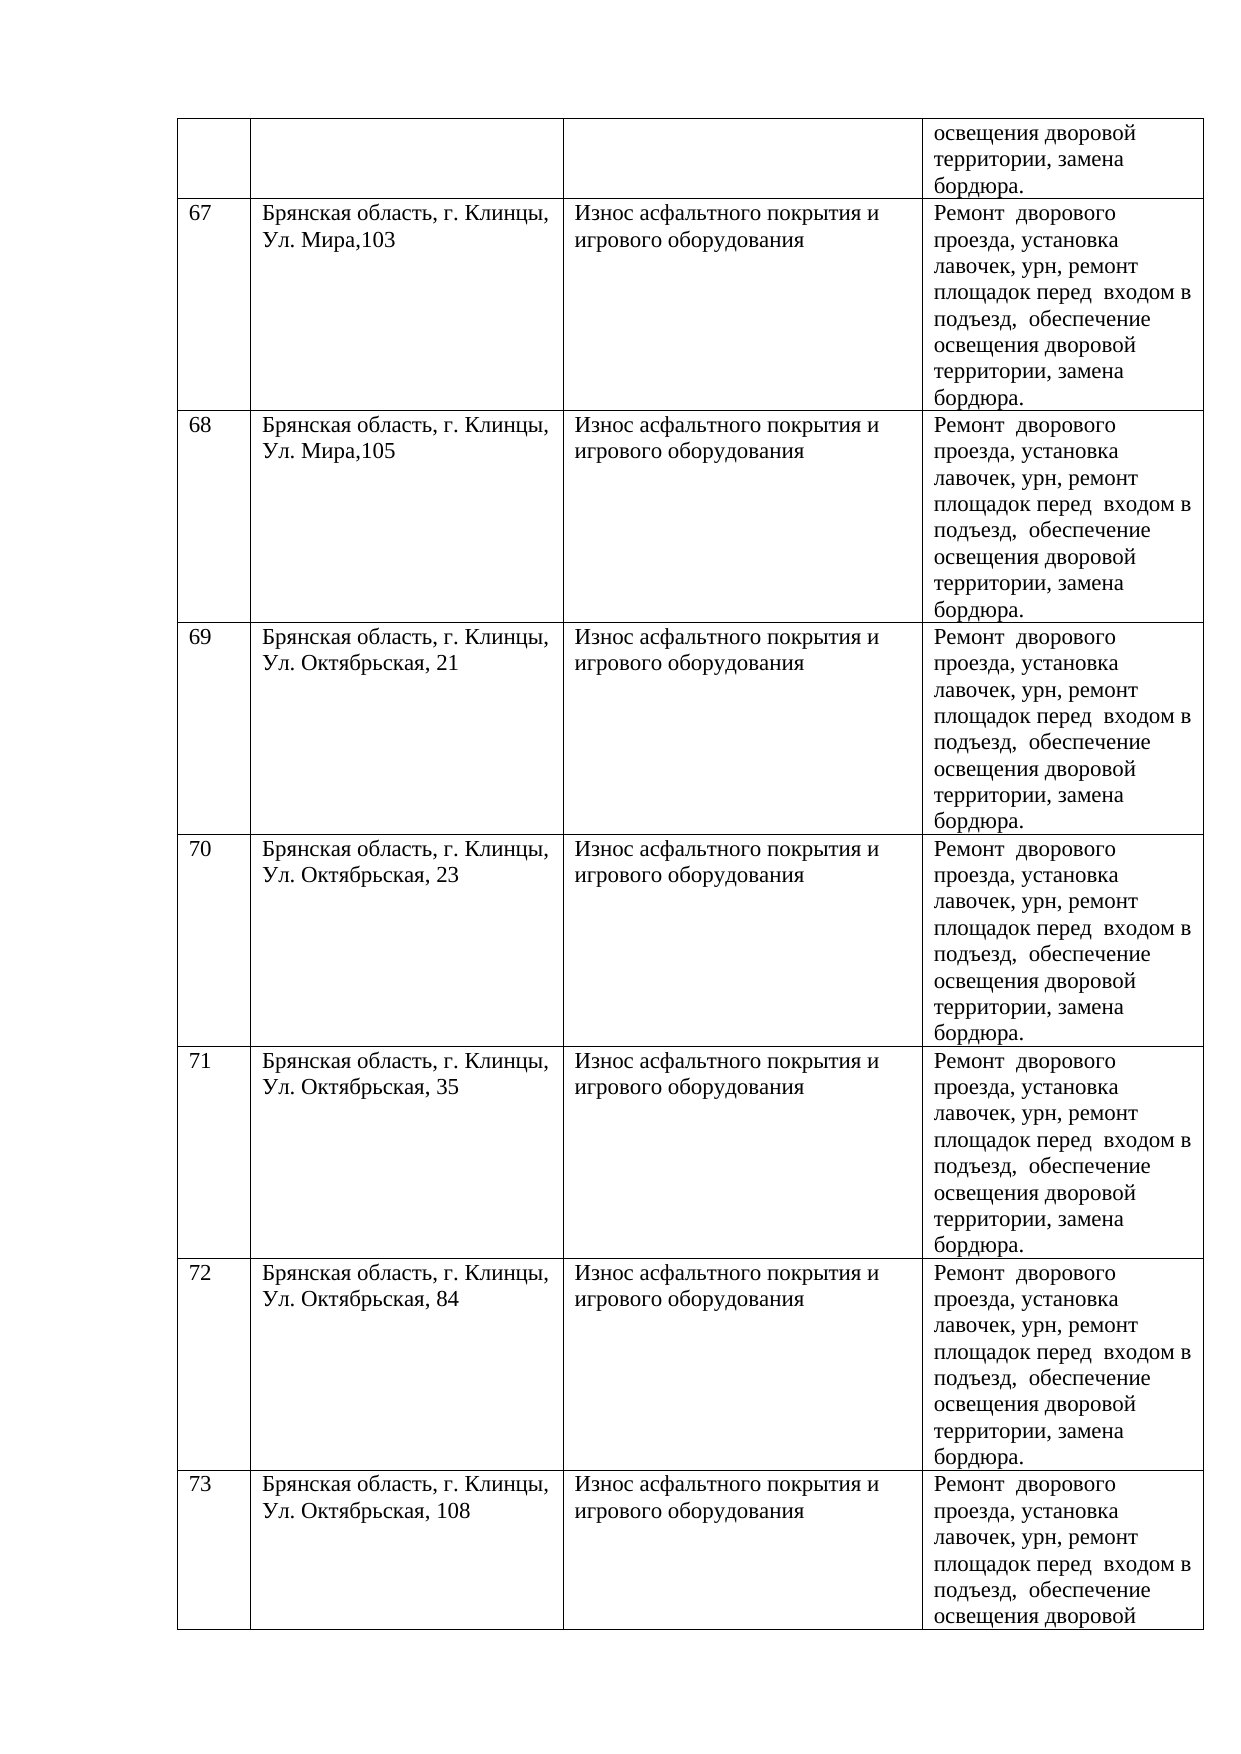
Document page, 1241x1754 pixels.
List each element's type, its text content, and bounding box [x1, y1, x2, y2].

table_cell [564, 119, 922, 198]
table_cell Износ асфальтного покрытия и игрового оборудования [564, 1047, 922, 1258]
table_cell 70 [178, 835, 250, 1046]
table_cell Брянская область, г. Клинцы, Ул. Октябрьская, 21 [251, 623, 563, 834]
table_cell 71 [178, 1047, 250, 1258]
table_cell 69 [178, 623, 250, 834]
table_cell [251, 1471, 563, 1629]
table_cell 73 [178, 1471, 250, 1629]
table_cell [923, 119, 1203, 198]
table_cell 67 [178, 199, 250, 410]
table_cell Брянская область, г. Клинцы, Ул. Мира,105 [251, 411, 563, 622]
table_cell 66 [178, 119, 250, 198]
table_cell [564, 1471, 922, 1629]
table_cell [251, 119, 563, 198]
table_cell Износ асфальтного покрытия и игрового оборудования [564, 411, 922, 622]
table_cell Износ асфальтного покрытия и игрового оборудования [564, 1259, 922, 1469]
table_cell Износ асфальтного покрытия и игрового оборудования [564, 835, 922, 1046]
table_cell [923, 1471, 1203, 1629]
table_cell Брянская область, г. Клинцы, Ул. Мира,103 [251, 199, 563, 410]
table_cell Износ асфальтного покрытия и игрового оборудования [564, 623, 922, 834]
table_cell 72 [178, 1259, 250, 1469]
table_cell Брянская область, г. Клинцы, Ул. Октябрьская, 84 [251, 1259, 563, 1469]
table_cell Износ асфальтного покрытия и игрового оборудования [564, 199, 922, 410]
table_cell Брянская область, г. Клинцы, Ул. Октябрьская, 23 [251, 835, 563, 1046]
table_cell 68 [178, 411, 250, 622]
table_cell Брянская область, г. Клинцы, Ул. Октябрьская, 35 [251, 1047, 563, 1258]
